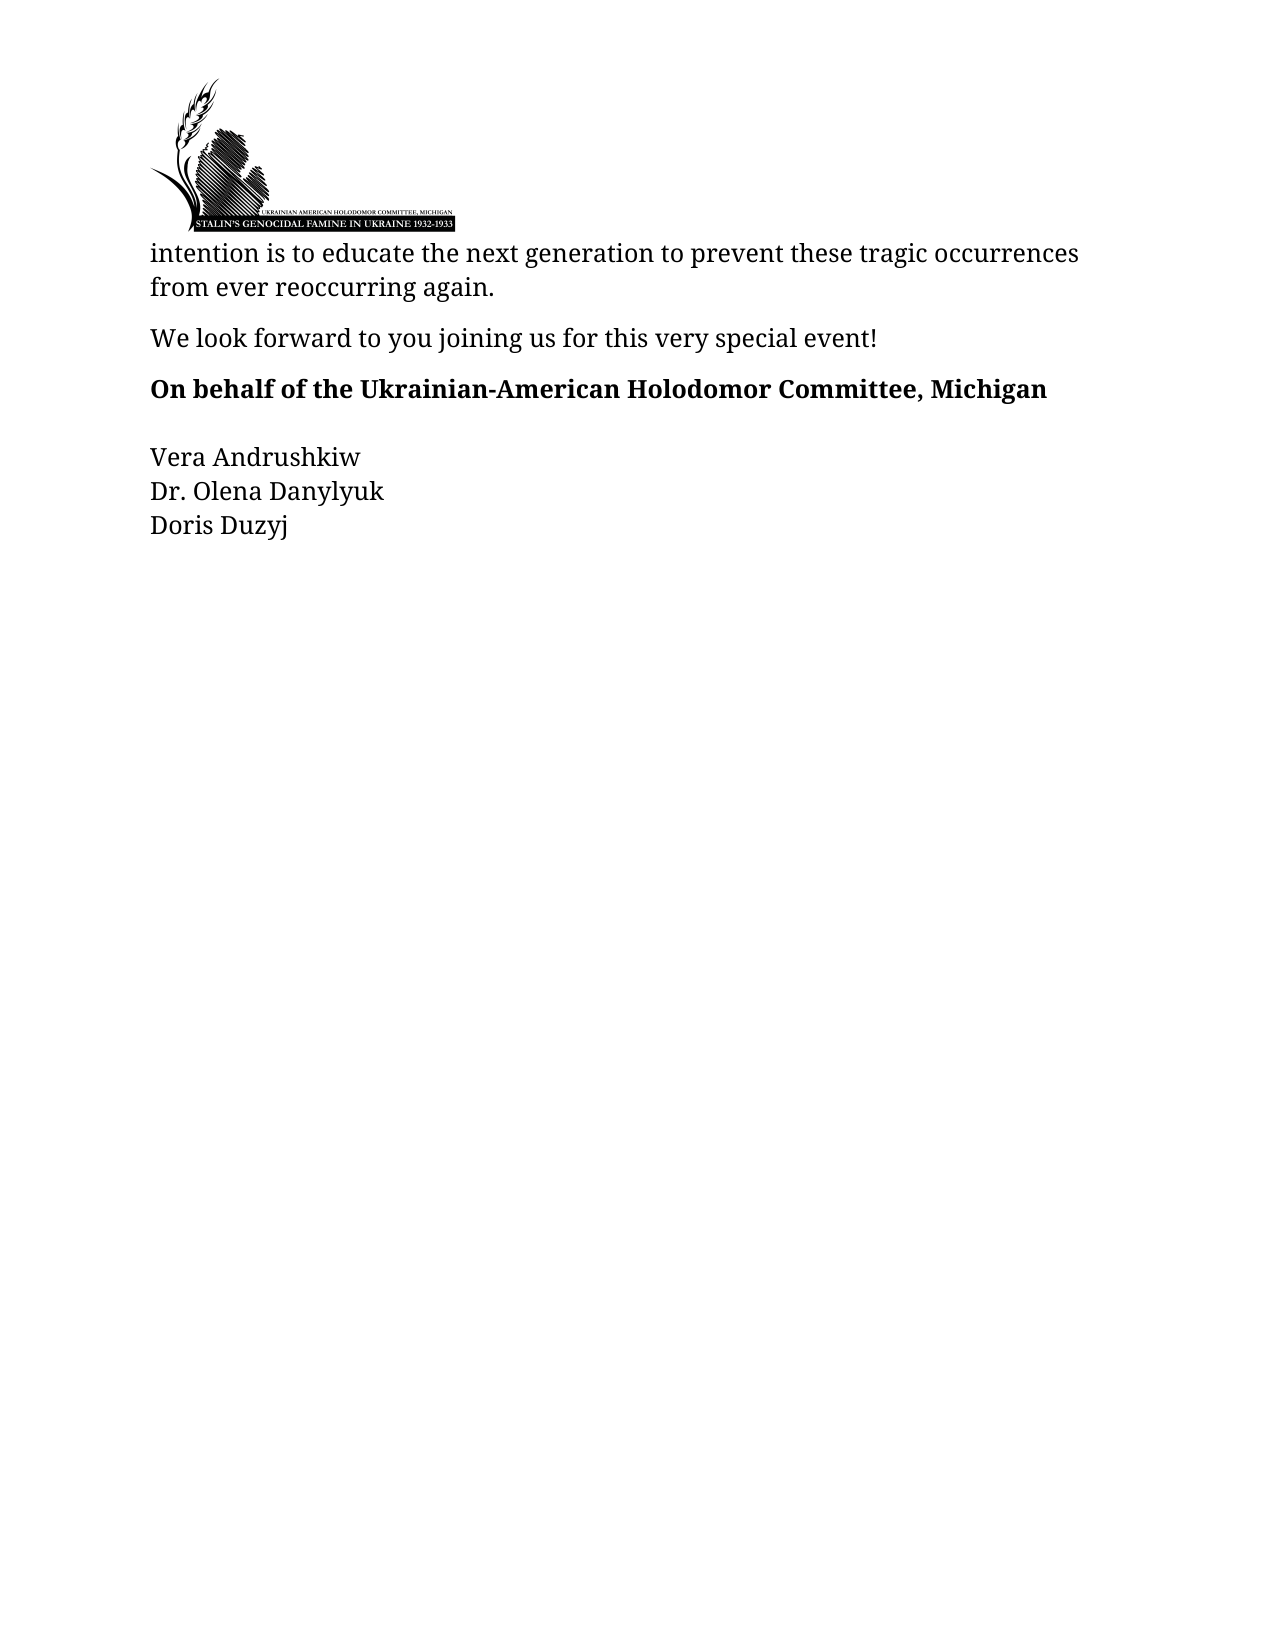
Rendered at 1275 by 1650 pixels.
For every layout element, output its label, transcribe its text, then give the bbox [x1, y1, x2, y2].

text Vera Andrushkiw [150, 439, 1125, 474]
text Doris Duzyj [150, 508, 1125, 542]
text Dr. Olena Danylyuk [150, 474, 1125, 508]
picture [150, 75, 456, 236]
text On behalf of the Ukrainian-American Holodomor Committee, Michigan [150, 371, 1125, 406]
text We look forward to you joining us for this very special event! [150, 321, 1125, 355]
